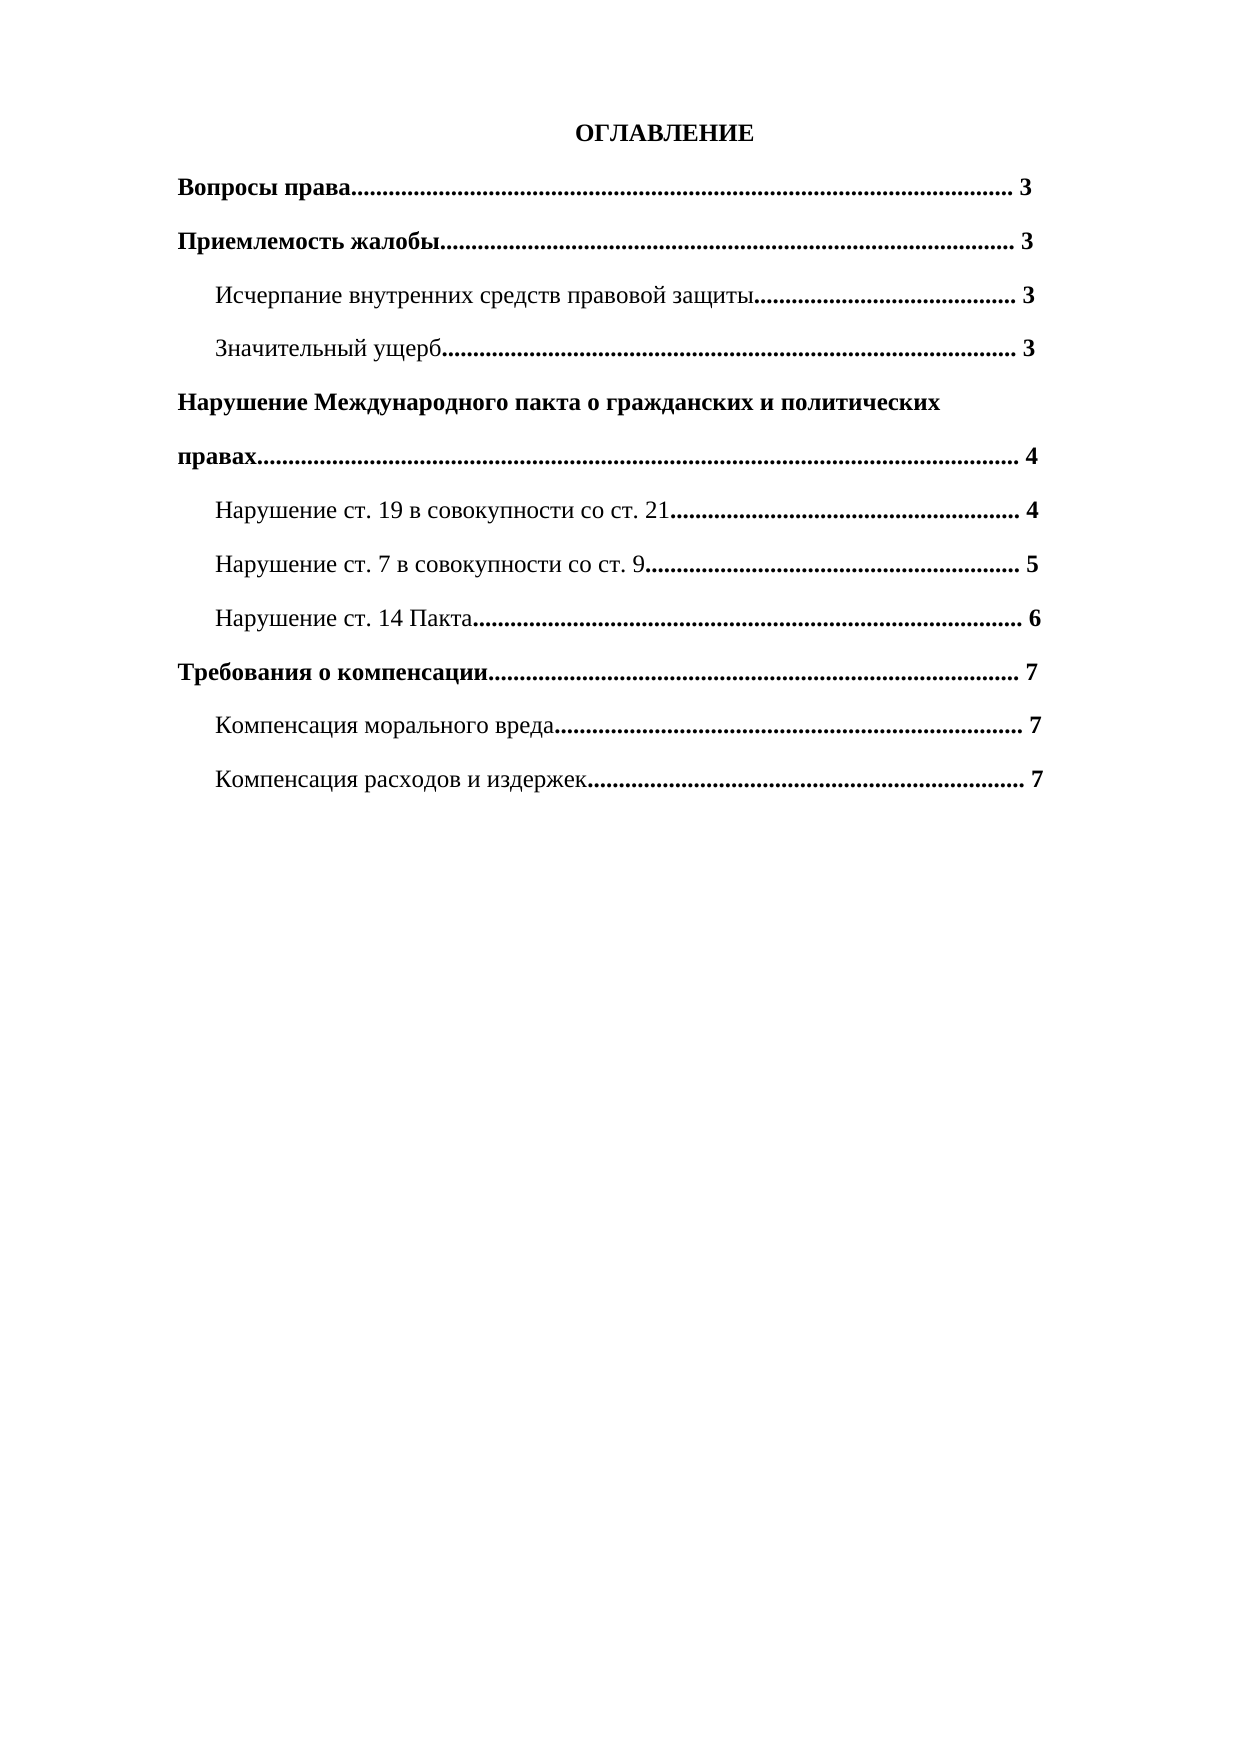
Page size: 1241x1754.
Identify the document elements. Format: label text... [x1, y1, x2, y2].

text Исчерпание внутренних средств правовой защиты.......................................... 3 [177, 280, 1152, 308]
text Требования о компенсации..................................................................................... 7 [177, 657, 1152, 685]
text Нарушение ст. 19 в совокупности со ст. 21........................................................ 4 [177, 495, 1152, 524]
text Нарушение ст. 14 Пакта........................................................................................ 6 [177, 603, 1152, 632]
text Компенсация морального вреда........................................................................... 7 [177, 711, 1152, 739]
text Нарушение ст. 7 в совокупности со ст. 9............................................................ 5 [177, 549, 1152, 578]
text ОГЛАВЛЕНИЕ [177, 118, 1152, 147]
text Значительный ущерб............................................................................................ 3 [177, 333, 1152, 362]
text правах.......................................................................................................................... 4 [177, 441, 1152, 470]
text Вопросы права.......................................................................................................... 3 [177, 172, 1152, 201]
text Компенсация расходов и издержек...................................................................... 7 [177, 764, 1152, 793]
text Приемлемость жалобы............................................................................................ 3 [177, 226, 1152, 254]
text Нарушение Международного пакта о гражданских и политических [177, 387, 1152, 416]
